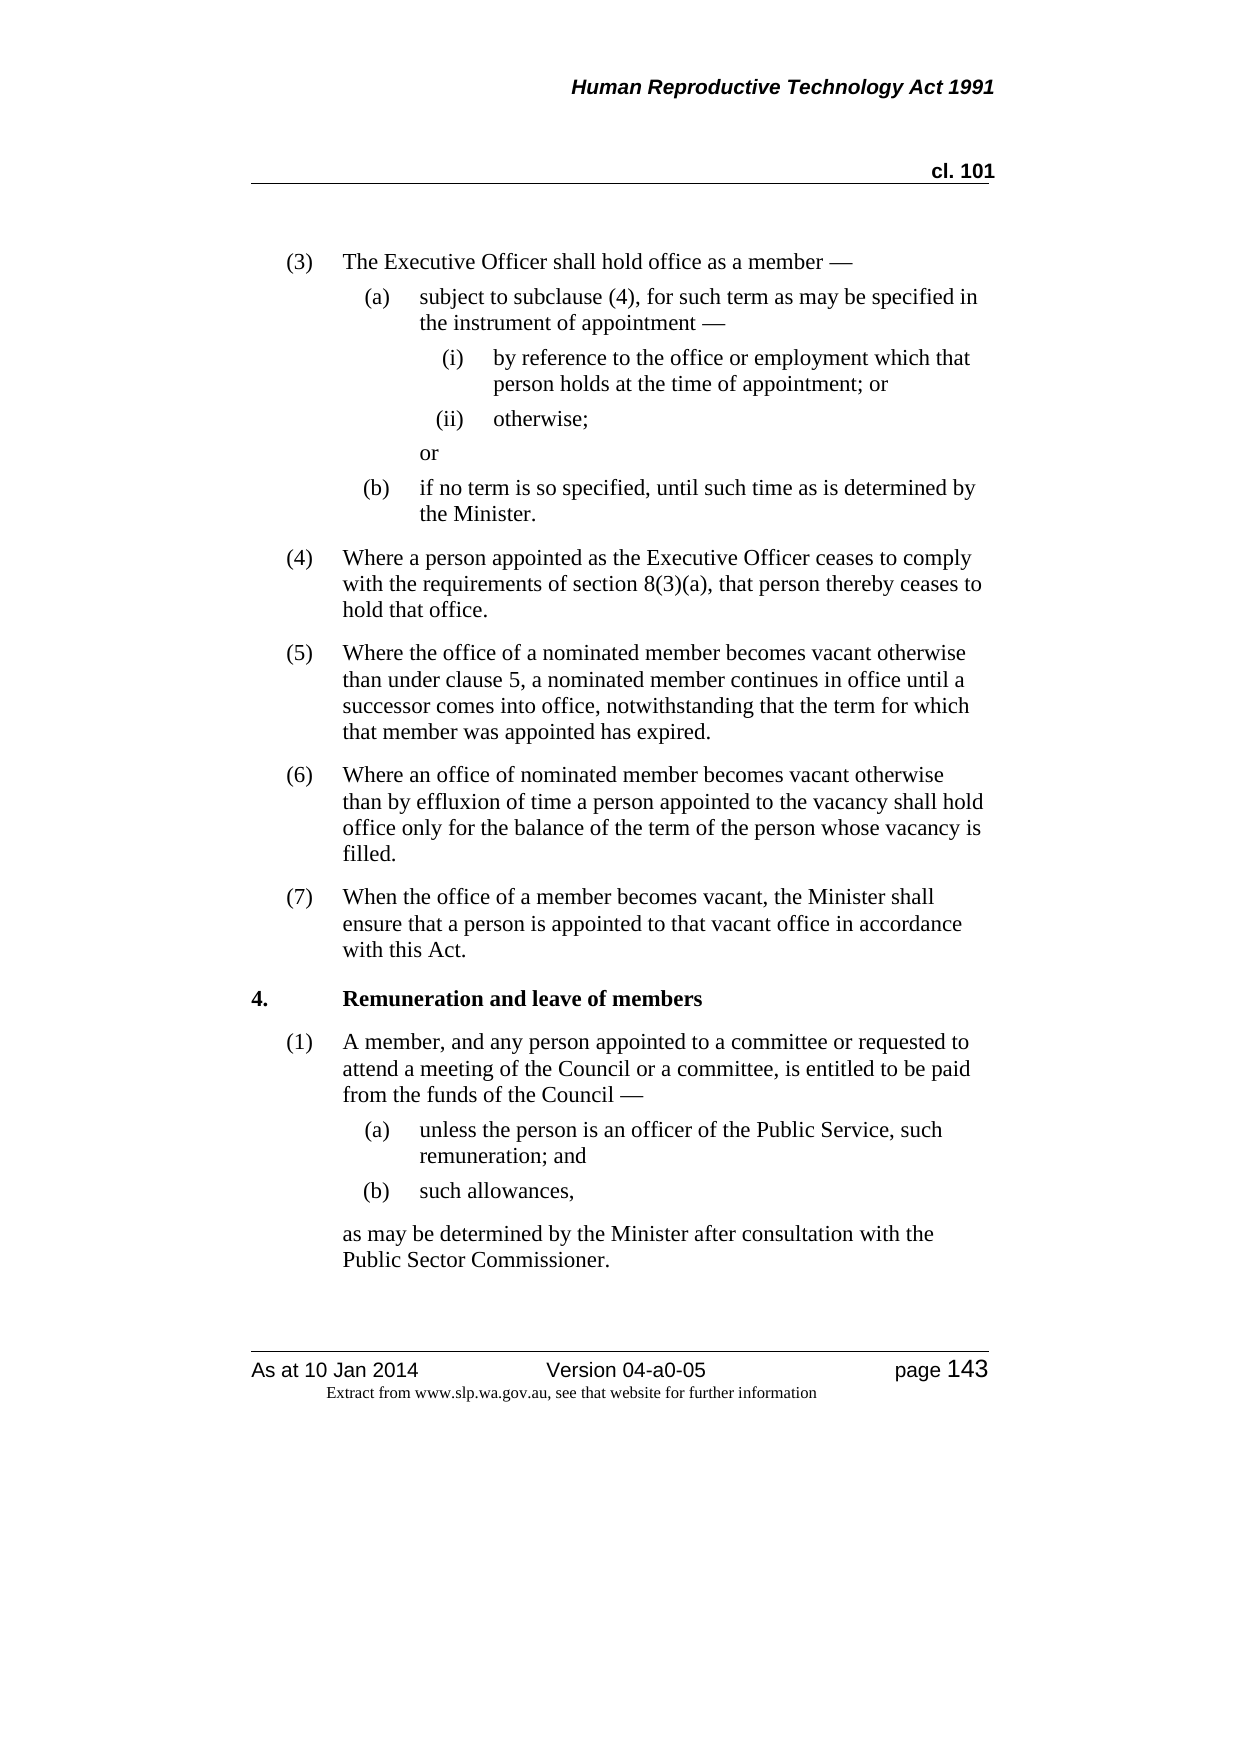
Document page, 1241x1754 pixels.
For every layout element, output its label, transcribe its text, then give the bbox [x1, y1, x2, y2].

text as may be determined by the Minister after consultation with the Public Sector Commissioner. [251, 1220, 989, 1273]
text (4) Where a person appointed as the Executive Officer ceases to comply with the requirements of section 8(3)(a), that person thereby ceases to hold that office. [251, 543, 989, 623]
text (ii) otherwise; [251, 405, 989, 431]
text (5) Where the office of a nominated member becomes vacant otherwise than under clause 5, a nominated member continues in office until a successor comes into office, notwithstanding that the term for which that member was appointed has expired. [251, 639, 989, 745]
text (a) unless the person is an officer of the Public Service, such remuneration; and [251, 1116, 989, 1168]
text (b) such allowances, [251, 1177, 989, 1203]
text (b) if no term is so specified, until such time as is determined by the Minister. [251, 474, 989, 527]
text (6) Where an office of nominated member becomes vacant otherwise than by effluxion of time a person appointed to the vacancy shall hold office only for the balance of the term of the person whose vacancy is filled. [251, 761, 989, 867]
subtitle 4. Remuneration and leave of members [251, 985, 989, 1012]
text (i) by reference to the office or employment which that person holds at the time of appointment; or [251, 344, 989, 396]
text (7) When the office of a member becomes vacant, the Minister shall ensure that a person is appointed to that vacant office in accordance with this Act. [251, 883, 989, 962]
text (3) The Executive Officer shall hold office as a member — [251, 248, 989, 274]
text (1) A member, and any person appointed to a committee or requested to attend a meeting of the Council or a committee, is entitled to be paid from the funds of the Council — [251, 1028, 989, 1107]
text or [251, 439, 989, 466]
text (a) subject to subclause (4), for such term as may be specified in the instrument of appointment — [251, 283, 989, 335]
